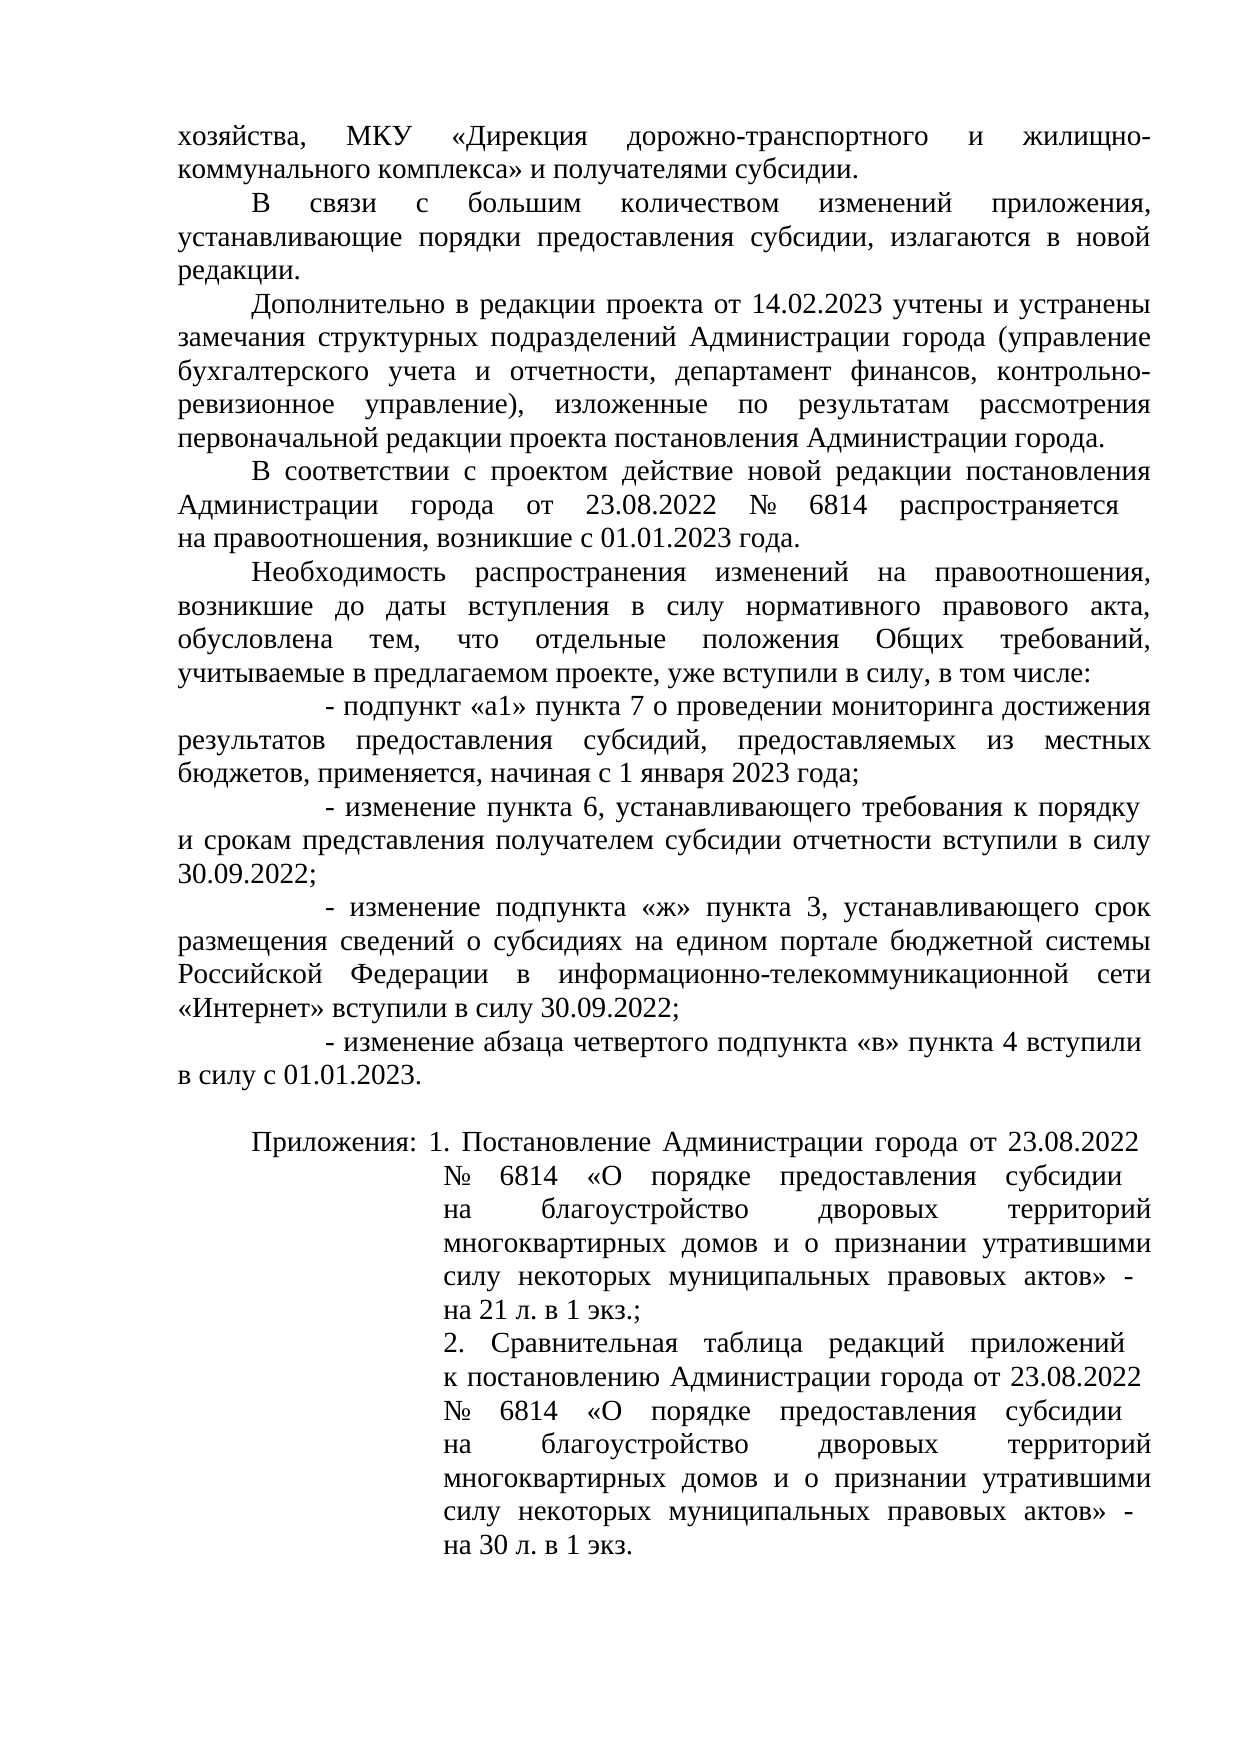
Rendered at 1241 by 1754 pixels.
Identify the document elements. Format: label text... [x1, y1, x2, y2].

text 2. Сравнительная таблица редакций приложений к постановлению Администрации города от 23.08.2022 № 6814 «О порядке предоставления субсидии на благоустройство дворовых территорий многоквартирных домов и о признании утратившими силу некоторых муниципальных правовых актов» - на 30 л. в 1 экз. [443, 1326, 1152, 1560]
text В связи с большим количеством изменений приложения, устанавливающие порядки предоставления субсидии, излагаются в новой редакции. [177, 185, 1152, 286]
text Необходимость распространения изменений на правоотношения, возникшие до даты вступления в силу нормативного правового акта, обусловлена тем, что отдельные положения Общих требований, учитываемые в предлагаемом проекте, уже вступили в силу, в том числе: [177, 554, 1152, 688]
text В соответствии с проектом действие новой редакции постановления Администрации города от 23.08.2022 № 6814 распространяется на правоотношения, возникшие с 01.01.2023 года. [177, 453, 1152, 554]
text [177, 118, 1152, 185]
text - изменение пункта 6, устанавливающего требования к порядку и срокам представления получателем субсидии отчетности вступили в силу 30.09.2022; [177, 789, 1152, 889]
text Приложения: 1. Постановление Администрации города от 23.08.2022 № 6814 «О порядке предоставления субсидии на благоустройство дворовых территорий многоквартирных домов и о признании утратившими силу некоторых муниципальных правовых актов» - на 21 л. в 1 экз.; [251, 1124, 1152, 1326]
text - изменение подпункта «ж» пункта 3, устанавливающего срок размещения сведений о субсидиях на едином портале бюджетной системы Российской Федерации в информационно-телекоммуникационной сети «Интернет» вступили в силу 30.09.2022; [177, 889, 1152, 1024]
text - изменение абзаца четвертого подпункта «в» пункта 4 вступили в силу с 01.01.2023. [177, 1024, 1152, 1091]
text - подпункт «а1» пункта 7 о проведении мониторинга достижения результатов предоставления субсидий, предоставляемых из местных бюджетов, применяется, начиная с 1 января 2023 года; [177, 688, 1152, 789]
text Дополнительно в редакции проекта от 14.02.2023 учтены и устранены замечания структурных подразделений Администрации города (управление бухгалтерского учета и отчетности, департамент финансов, контрольно-ревизионное управление), изложенные по результатам рассмотрения первоначальной редакции проекта постановления Администрации города. [177, 286, 1152, 453]
